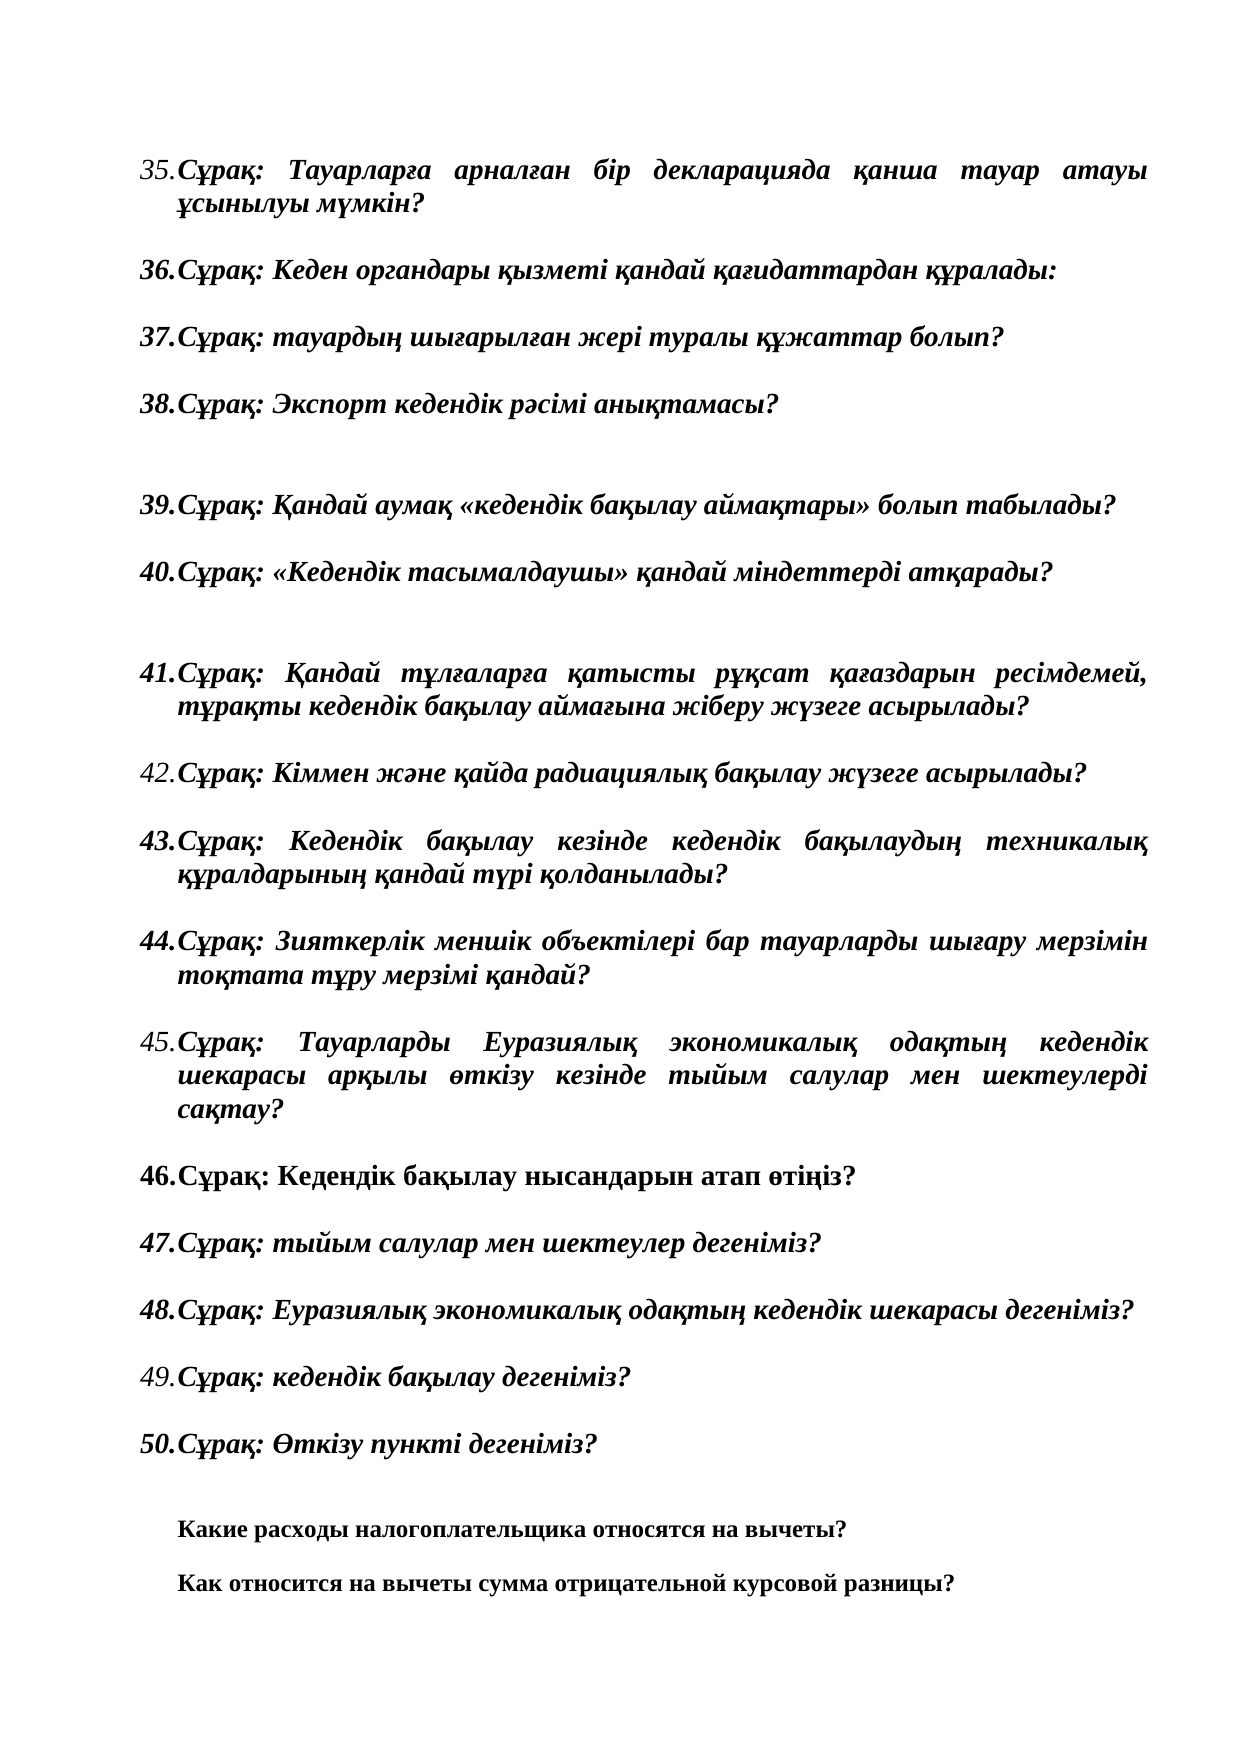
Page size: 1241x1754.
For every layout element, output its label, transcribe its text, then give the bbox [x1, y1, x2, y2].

list Сұрақ: Кедендік бақылау кезінде кедендік бақылаудың техникалық құралдарының қандай түрі қолданылады? [140, 823, 1152, 890]
list Сұрақ: кедендік бақылау дегеніміз? [140, 1359, 1152, 1393]
list Сұрақ: Экспорт кедендік рәсімі анықтамасы? [140, 387, 1152, 420]
list Сұрақ: Кіммен және қайда радиациялық бақылау жүзеге асырылады? [140, 756, 1152, 789]
list Сұрақ: Қандай аумақ «кедендік бақылау аймақтары» болып табылады? [140, 487, 1152, 521]
list Сұрақ: Өткізу пункті дегеніміз? [140, 1426, 1152, 1460]
list Сұрақ: «Кедендік тасымалдаушы» қандай міндеттерді атқарады? [140, 554, 1152, 588]
text Какие расходы налогоплательщика относятся на вычеты? [177, 1514, 1152, 1542]
list Сұрақ: Тауарларға арналған бір декларацияда қанша тауар атауы ұсынылуы мүмкін? [140, 152, 1152, 219]
text Как относится на вычеты сумма отрицательной курсовой разницы? [177, 1568, 1152, 1596]
list Сұрақ: Кедендік бақылау нысандарын атап өтіңіз? [140, 1158, 1152, 1192]
list Сұрақ: тыйым салулар мен шектеулер дегеніміз? [140, 1225, 1152, 1259]
list Сұрақ: Қандай тұлғаларға қатысты рұқсат қағаздарын ресімдемей, тұрақты кедендік бақылау аймағына жіберу жүзеге асырылады? [140, 655, 1152, 722]
list Сұрақ: Зияткерлік меншік объектілері бар тауарларды шығару мерзімін тоқтата тұру мерзімі қандай? [140, 923, 1152, 990]
list Сұрақ: Кеден органдары қызметі қандай қағидаттардан құралады: [140, 252, 1152, 286]
list Сұрақ: Еуразиялық экономикалық одақтың кедендік шекарасы дегеніміз? [140, 1292, 1152, 1326]
list Сұрақ: Тауарларды Еуразиялық экономикалық одақтың кедендік шекарасы арқылы өткізу кезінде тыйым салулар мен шектеулерді сақтау? [140, 1024, 1152, 1124]
list Сұрақ: тауардың шығарылған жері туралы құжаттар болып? [140, 319, 1152, 353]
